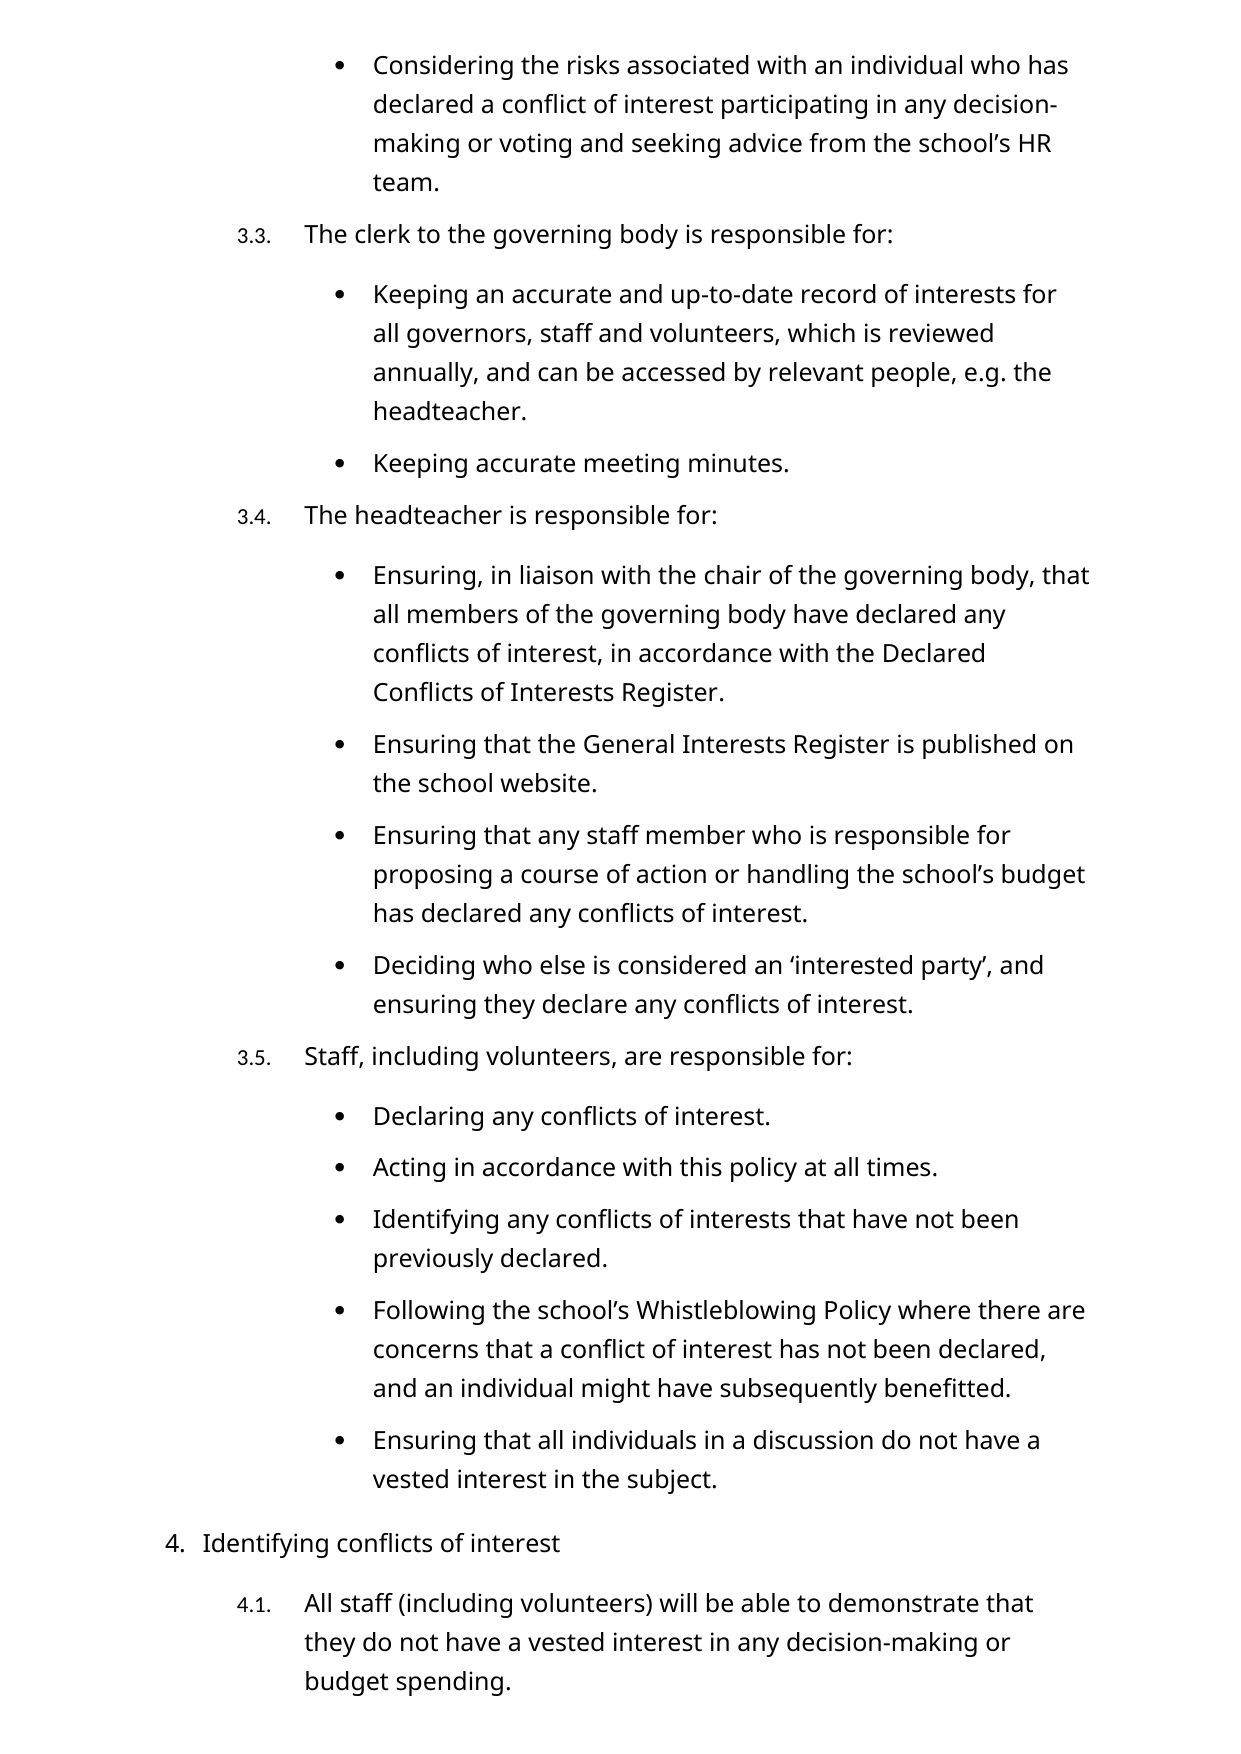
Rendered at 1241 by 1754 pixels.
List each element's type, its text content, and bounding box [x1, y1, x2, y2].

list The clerk to the governing body is responsible for: [254, 216, 1090, 251]
text Following the school’s Whistleblowing Policy where there are concerns that a conflict of interest has not been declared, and an individual might have subsequently benefitted. [335, 1292, 1090, 1405]
text Keeping accurate meeting minutes. [335, 446, 1090, 480]
text Acting in accordance with this policy at all times. [335, 1150, 1090, 1184]
text Ensuring that any staff member who is responsible for proposing a course of action or handling the school’s budget has declared any conflicts of interest. [335, 817, 1090, 930]
text Ensuring that the General Interests Register is published on the school website. [335, 726, 1090, 800]
text Considering the risks associated with an individual who has declared a conflict of interest participating in any decision-making or voting and seeking advice from the school’s HR team. [335, 47, 1090, 199]
text Ensuring, in liaison with the chair of the governing body, that all members of the governing body have declared any conflicts of interest, in accordance with the Declared Conflicts of Interests Register. [335, 557, 1090, 709]
text Ensuring that all individuals in a discussion do not have a vested interest in the subject. [335, 1422, 1090, 1496]
text Declaring any conflicts of interest. [335, 1098, 1090, 1132]
list The headteacher is responsible for: [254, 497, 1090, 531]
list All staff (including volunteers) will be able to demonstrate that they do not have a vested interest in any decision-making or budget spending. [254, 1586, 1090, 1698]
list Staff, including volunteers, are responsible for: [254, 1038, 1090, 1072]
text Keeping an accurate and up-to-date record of interests for all governors, staff and volunteers, which is reviewed annually, and can be accessed by relevant people, e.g. the headteacher. [335, 276, 1090, 428]
text Deciding who else is considered an ‘interested party’, and ensuring they declare any conflicts of interest. [335, 947, 1090, 1021]
text Identifying any conflicts of interests that have not been previously declared. [335, 1201, 1090, 1275]
subtitle Identifying conflicts of interest [165, 1526, 1090, 1560]
